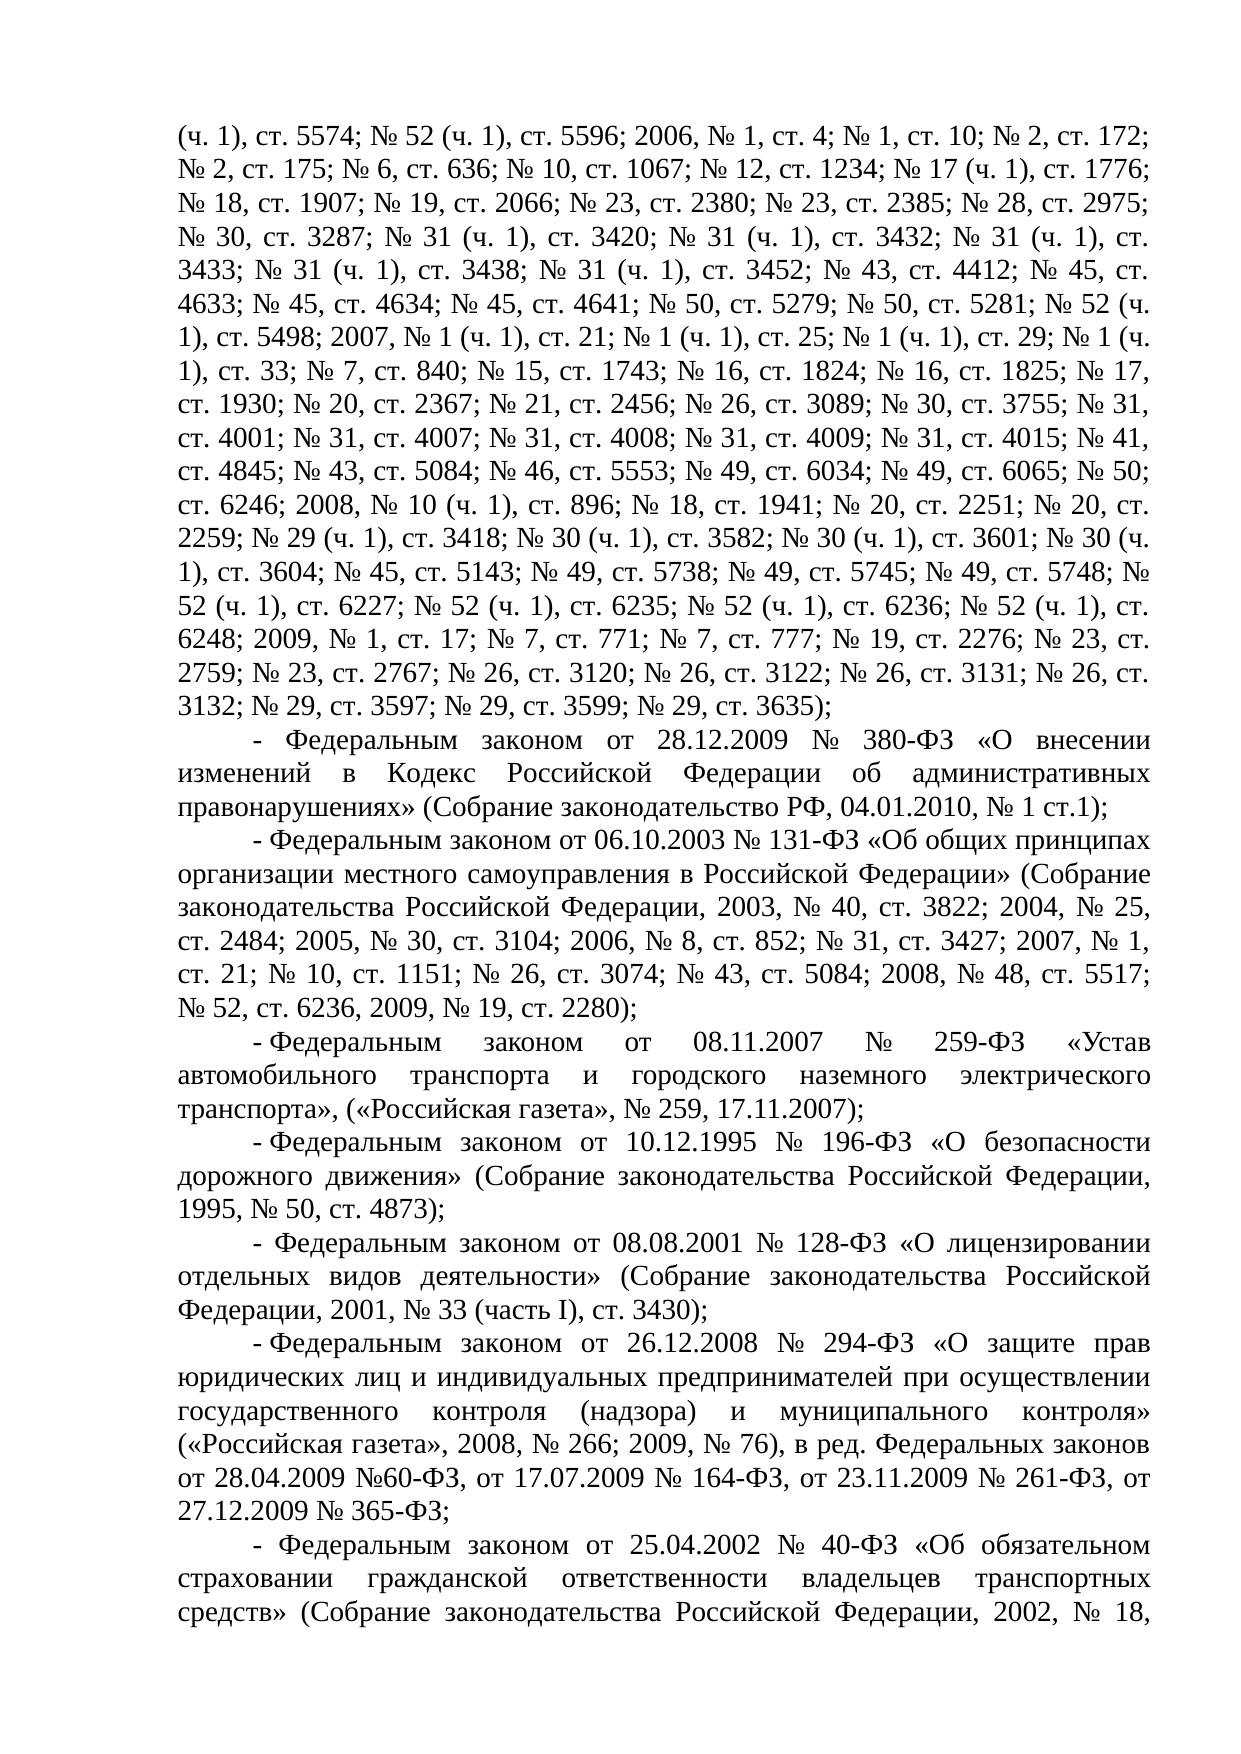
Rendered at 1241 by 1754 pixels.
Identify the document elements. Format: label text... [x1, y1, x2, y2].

text - Федеральным законом от 06.10.2003 № 131-ФЗ «Об общих принципах организации местного самоуправления в Российской Федерации» (Собрание законодательства Российской Федерации, 2003, № 40, ст. 3822; 2004, № 25, ст. 2484; 2005, № 30, ст. 3104; 2006, № 8, ст. 852; № 31, ст. 3427; 2007, № 1, ст. 21; № 10, ст. 1151; № 26, ст. 3074; № 43, ст. 5084; 2008, № 48, ст. 5517; № 52, ст. 6236, 2009, № 19, ст. 2280); [177, 822, 1152, 1024]
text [177, 1527, 1152, 1627]
text - Федеральным законом от 26.12.2008 № 294-ФЗ «О защите прав юридических лиц и индивидуальных предпринимателей при осуществлении государственного контроля (надзора) и муниципального контроля» («Российская газета», 2008, № 266; 2009, № 76), в ред. Федеральных законов от 28.04.2009 №60-ФЗ, от 17.07.2009 № 164-ФЗ, от 23.11.2009 № 261-ФЗ, от 27.12.2009 № 365-ФЗ; [177, 1326, 1152, 1527]
text - Федеральным законом от 08.08.2001 № 128-ФЗ «О лицензировании отдельных видов деятельности» (Собрание законодательства Российской Федерации, 2001, № 33 (часть I), ст. 3430); [177, 1225, 1152, 1326]
text - Федеральным законом от 08.11.2007 № 259-ФЗ «Устав автомобильного транспорта и городского наземного электрического транспорта», («Российская газета», № 259, 17.11.2007); [177, 1024, 1152, 1124]
text - Федеральным законом от 28.12.2009 № 380-ФЗ «О внесении изменений в Кодекс Российской Федерации об административных правонарушениях» (Собрание законодательство РФ, 04.01.2010, № 1 ст.1); [177, 722, 1152, 822]
text - Федеральным законом от 10.12.1995 № 196-ФЗ «О безопасности дорожного движения» (Собрание законодательства Российской Федерации, 1995, № 50, ст. 4873); [177, 1124, 1152, 1225]
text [177, 118, 1152, 722]
